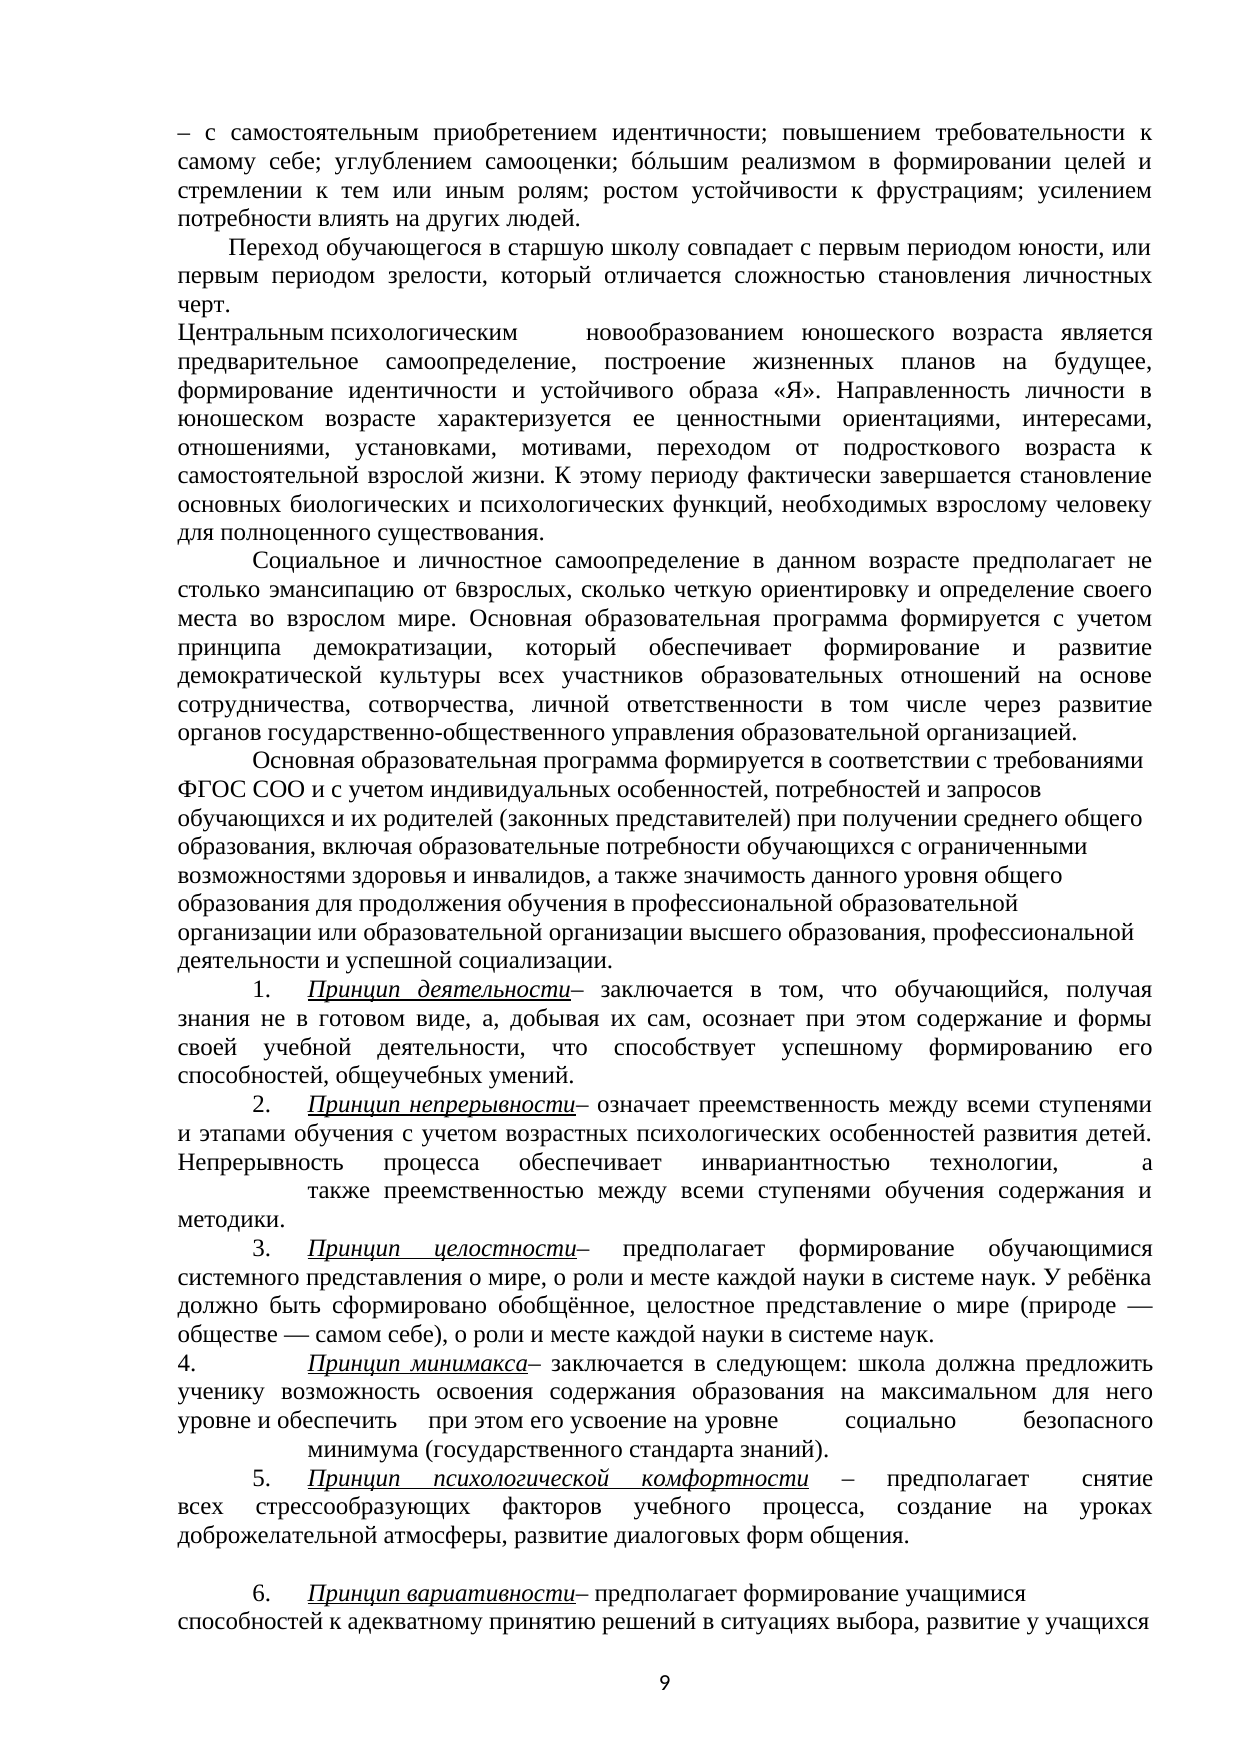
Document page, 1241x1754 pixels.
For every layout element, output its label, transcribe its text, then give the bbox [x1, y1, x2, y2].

text 1. Принцип деятельности– заключается в том, что обучающийся, получая знания не в готовом виде, а, добывая их сам, осознает при этом содержание и формы своей учебной деятельности, что способствует успешному формированию его способностей, общеучебных умений. [177, 974, 1153, 1089]
text – с самостоятельным приобретением идентичности; повышением требовательности к самому себе; углублением самооценки; бóльшим реализмом в формировании целей и стремлении к тем или иным ролям; ростом устойчивости к фрустрациям; усилением потребности влиять на других людей. [177, 118, 1153, 232]
text Социальное и личностное самоопределение в данном возрасте предполагает не столько эмансипацию от 6взрослых, сколько четкую ориентировку и определение своего места во взрослом мире. Основная образовательная программа формируется с учетом принципа демократизации, который обеспечивает формирование и развитие демократической культуры всех участников образовательных отношений на основе сотрудничества, сотворчества, личной ответственности в том числе через развитие органов государственно-общественного управления образовательной организацией. [177, 546, 1153, 746]
text Основная образовательная программа формируется в соответствии с требованиями ФГОС СОО и с учетом индивидуальных особенностей, потребностей и запросов обучающихся и их родителей (законных представителей) при получении среднего общего образования, включая образовательные потребности обучающихся с ограниченными возможностями здоровья и инвалидов, а также значимость данного уровня общего образования для продолжения обучения в профессиональной образовательной организации или образовательной организации высшего образования, профессиональной деятельности и успешной социализации. [177, 746, 1157, 974]
text 4. Принцип минимакса– заключается в следующем: школа должна предложить ученику возможность освоения содержания образования на максимальном для него уровне и обеспечить при этом его усвоение на уровне социально безопасного минимума (государственного стандарта знаний). [177, 1348, 1153, 1463]
text Центральным психологическим новообразованием юношеского возраста является предварительное самоопределение, построение жизненных планов на будущее, формирование идентичности и устойчивого образа «Я». Направленность личности в юношеском возрасте характеризуется ее ценностными ориентациями, интересами, отношениями, установками, мотивами, переходом от подросткового возраста к самостоятельной взрослой жизни. К этому периоду фактически завершается становление основных биологических и психологических функций, необходимых взрослому человеку для полноценного существования. [177, 318, 1153, 546]
text 5. Принцип психологической комфортности – предполагает снятие всех стрессообразующих факторов учебного процесса, создание на уроках доброжелательной атмосферы, развитие диалоговых форм общения. [177, 1463, 1153, 1549]
text 2. Принцип непрерывности– означает преемственность между всеми ступенями и этапами обучения с учетом возрастных психологических особенностей развития детей. Непрерывность процесса обеспечивает инвариантностью технологии, а также преемственностью между всеми ступенями обучения содержания и методики. [177, 1089, 1153, 1233]
text Переход обучающегося в старшую школу совпадает с первым периодом юности, или первым периодом зрелости, который отличается сложностью становления личностных черт. [177, 232, 1153, 318]
text 3. Принцип целостности– предполагает формирование обучающимися системного представления о мире, о роли и месте каждой науки в системе наук. У ребёнка должно быть сформировано обобщённое, целостное представление о мире (природе — обществе — самом себе), о роли и месте каждой науки в системе наук. [177, 1233, 1153, 1347]
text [177, 1578, 1157, 1635]
